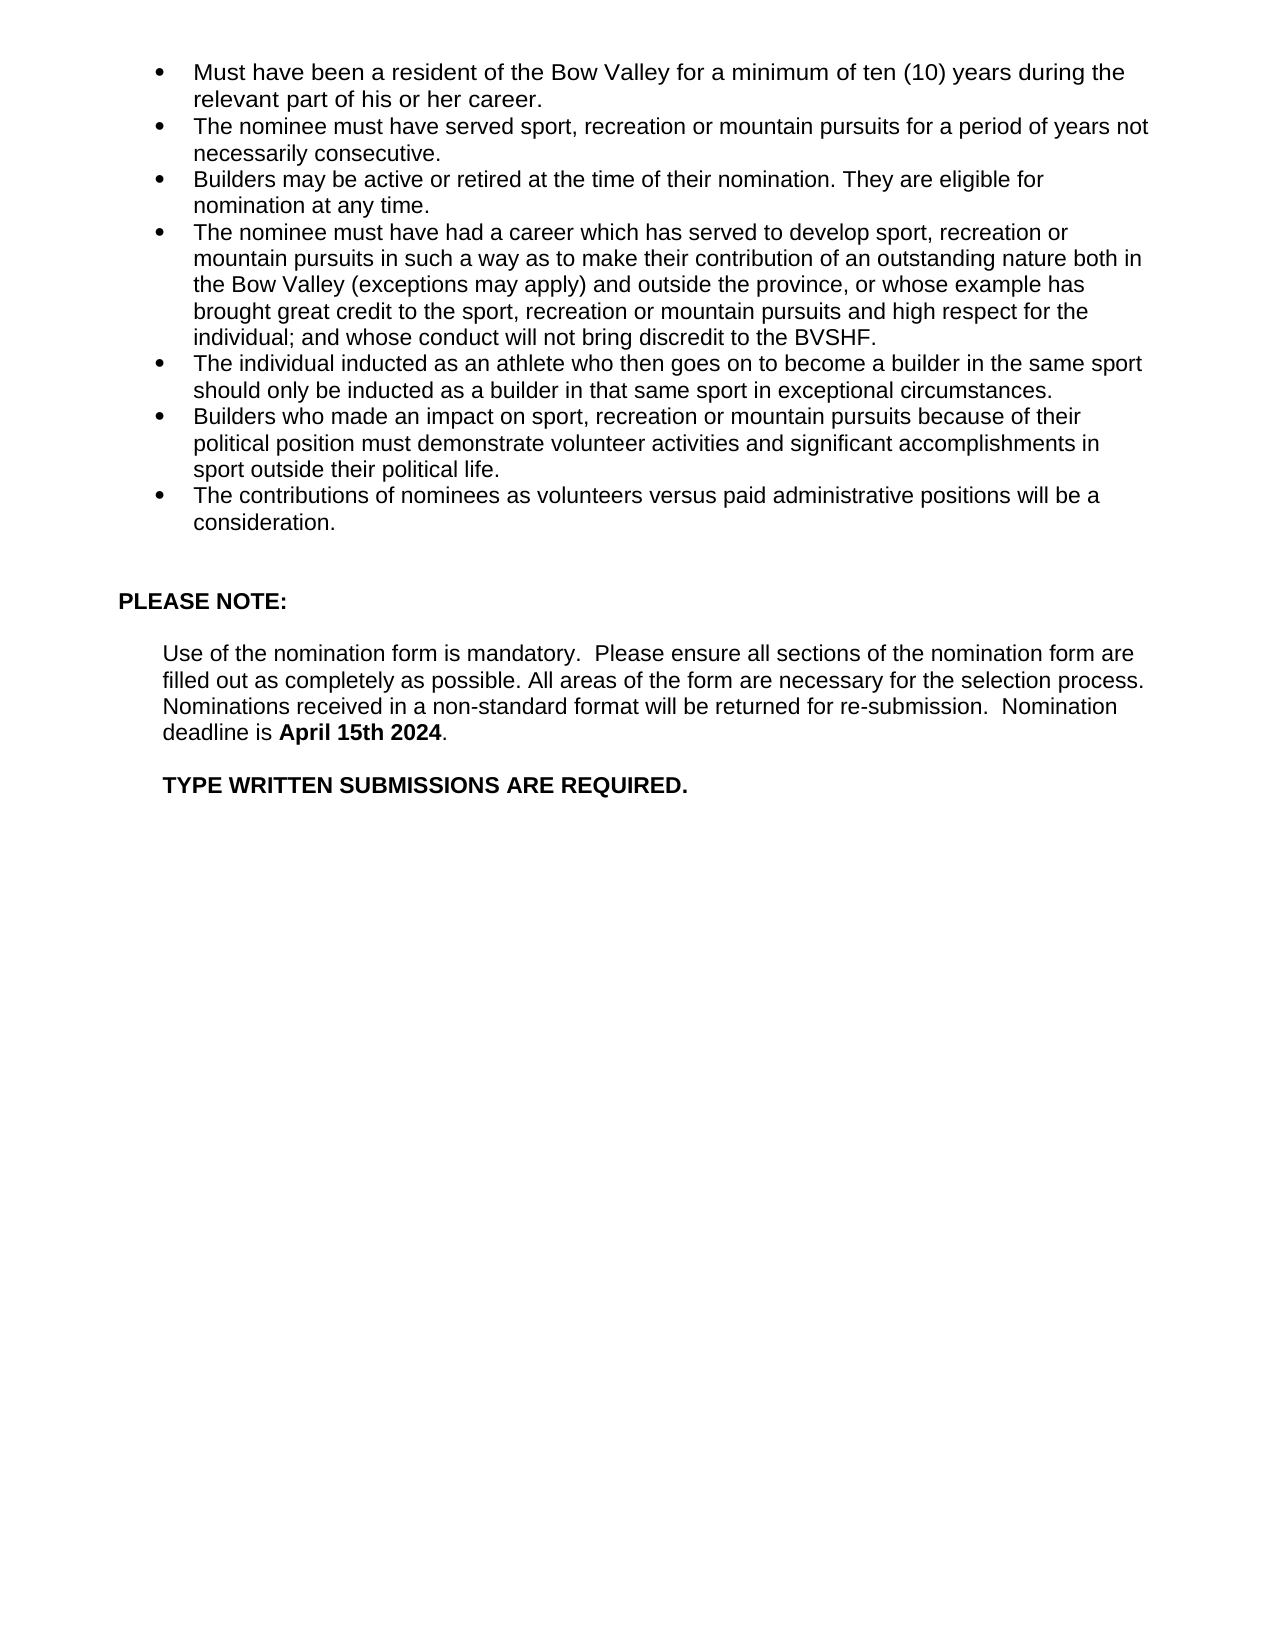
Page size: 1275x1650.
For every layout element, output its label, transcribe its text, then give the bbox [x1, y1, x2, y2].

list The individual inducted as an athlete who then goes on to become a builder in the same sport should only be inducted as a builder in that same sport in exceptional circumstances. [156, 350, 1157, 403]
text TYPE WRITTEN SUBMISSIONS ARE REQUIRED. [162, 772, 1157, 798]
list Builders may be active or retired at the time of their nomination. They are eligible for nomination at any time. [156, 166, 1157, 219]
list The nominee must have served sport, recreation or mountain pursuits for a period of years not necessarily consecutive. [156, 113, 1157, 166]
list The nominee must have had a career which has served to develop sport, recreation or mountain pursuits in such a way as to make their contribution of an outstanding nature both in the Bow Valley (exceptions may apply) and outside the province, or whose example has brought great credit to the sport, recreation or mountain pursuits and high respect for the individual; and whose conduct will not bring discredit to the BVSHF. [156, 219, 1157, 350]
list Builders who made an impact on sport, recreation or mountain pursuits because of their political position must demonstrate volunteer activities and significant accomplishments in sport outside their political life. [156, 403, 1157, 482]
list The contributions of nominees as volunteers versus paid administrative positions will be a consideration. [156, 482, 1157, 535]
list Must have been a resident of the Bow Valley for a minimum of ten (10) years during the relevant part of his or her career. [156, 59, 1136, 112]
text Use of the nomination form is mandatory. Please ensure all sections of the nomination form are filled out as completely as possible. All areas of the form are necessary for the selection process. Nominations received in a non-standard format will be returned for re-submission. Nomination deadline is April 15th 2024. [162, 640, 1157, 746]
text PLEASE NOTE: [118, 588, 1157, 614]
